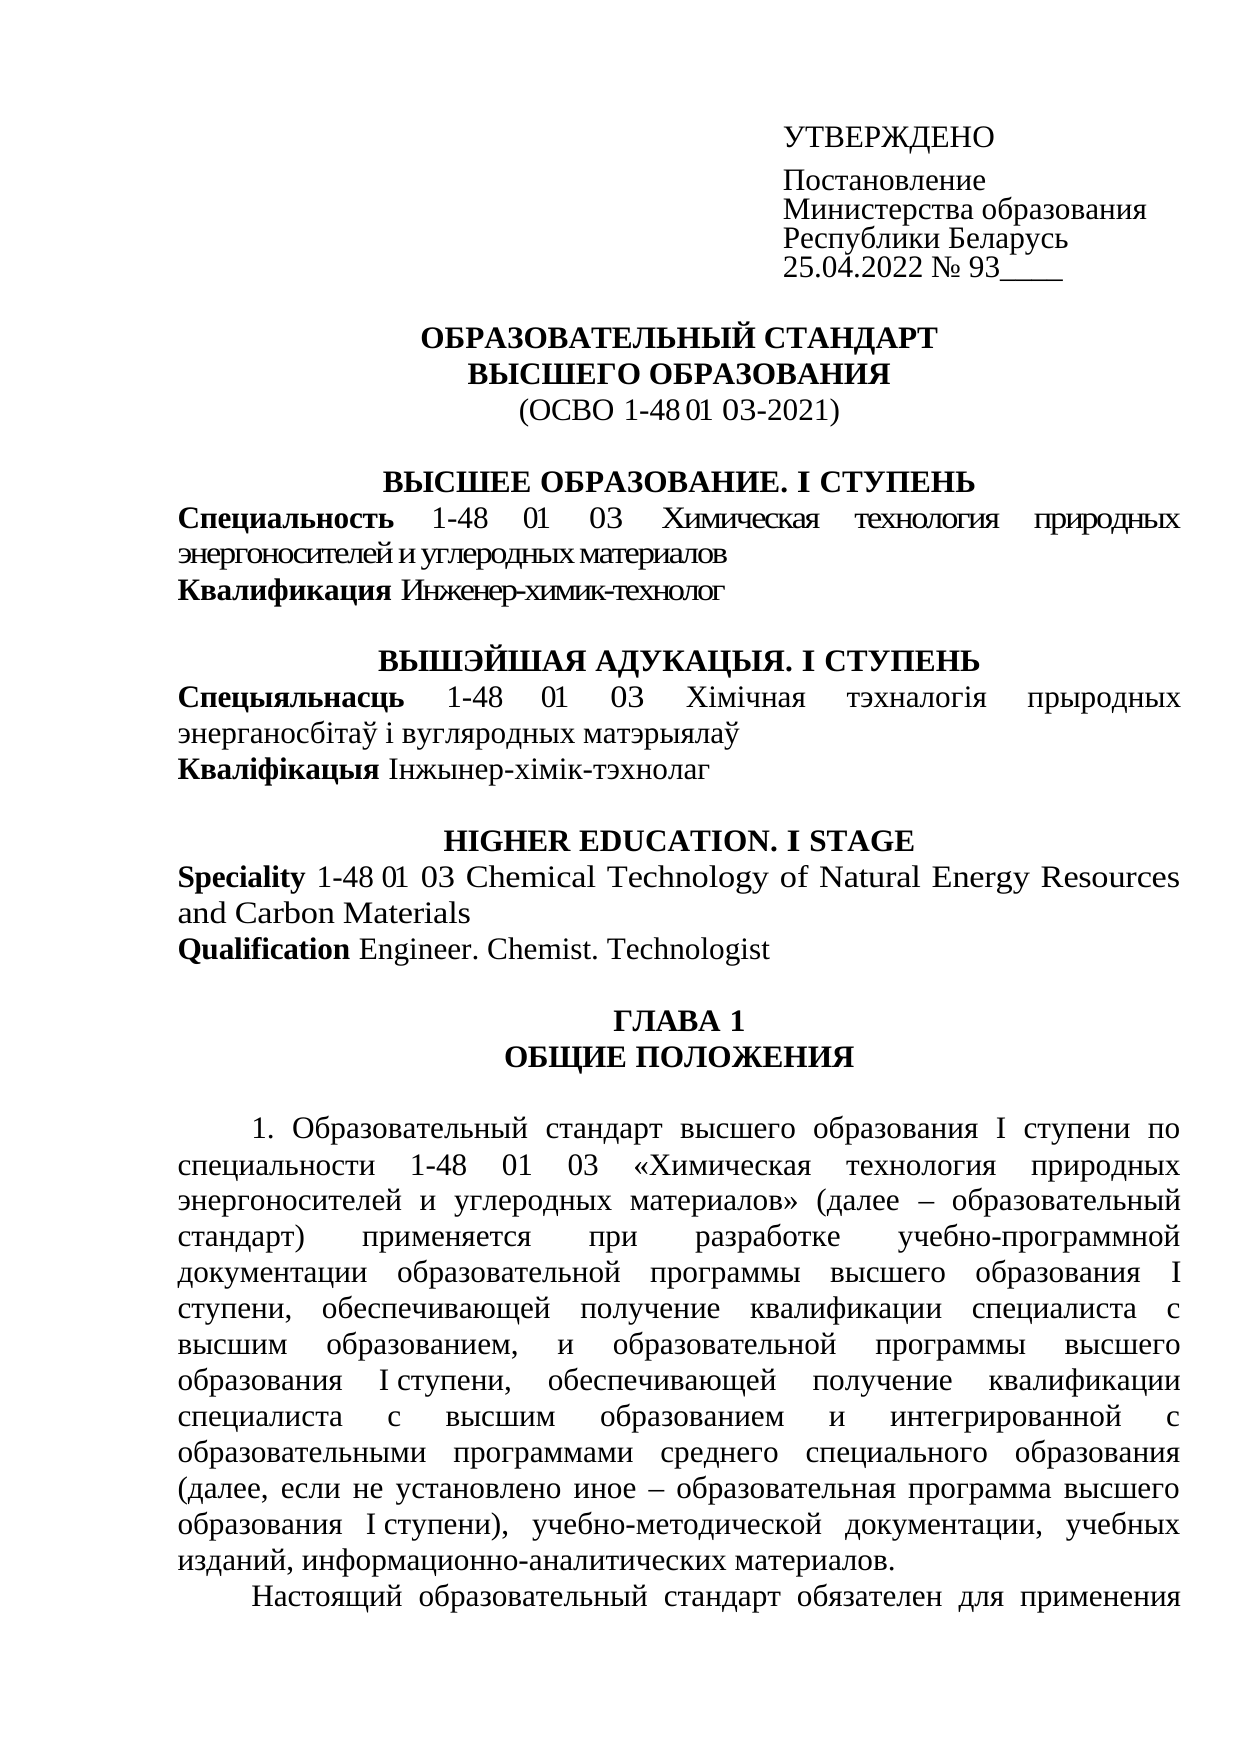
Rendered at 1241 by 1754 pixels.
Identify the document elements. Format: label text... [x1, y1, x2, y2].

text ВЫСШЕГО ОБРАЗОВАНИя [177, 355, 1181, 391]
text ОБРАЗОВАТЕЛЬНЫЙ СТАНДАРТ [177, 319, 1181, 355]
text УТВЕРЖДЕНО [783, 118, 1181, 154]
text ОБЩИЕ ПОЛОЖЕНИЯ [177, 1038, 1181, 1074]
text 25.04.2022 № 93____ [783, 254, 1181, 283]
text Speciality 1-48 01 03 Chemical Technology of Natural Energy Resources and Carbon Materials [177, 858, 1181, 930]
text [177, 1577, 1181, 1613]
text Специальность 1-48 01 03 Химическая технология природных энергоносителей и углеродных материалов [177, 499, 1181, 571]
text Квалификация Инженер-химик-технолог [177, 571, 1181, 607]
text Спецыяльнасць 1-48 01 03 Хiмiчная тэхналогiя прыродных энерганосбiтaў i вугляродных матэрыялаў [177, 678, 1181, 750]
text Кваліфікацыя Iнжынер-хiмiк-тэхнолаг [177, 750, 1181, 786]
text Qualification Engineer. Chemist. Technologist [177, 930, 1181, 966]
text Постановление Министерства образования Республики Беларусь [783, 167, 1181, 254]
text ВЫСШЕЕ ОБРАЗОВАНИЕ. I СТУПЕНЬ [177, 463, 1181, 499]
text ВЫШЭЙШАЯ АДУКАЦЫЯ. I СТУПЕНЬ [177, 643, 1181, 678]
text 1. Образовательный стандарт высшего образования I ступени по специальности 1-48 01 03 «Химическая технология природных энергоносителей и углеродных материалов» (далее – образовательный стандарт) применяется при разработке учебно-программной документации образовательной программы высшего образования I ступени, обеспечивающей получение квалификации специалиста с высшим образованием, и образовательной программы высшего образования I ступени, обеспечивающей получение квалификации специалиста с высшим образованием и интегрированной с образовательными программами среднего специального образования (далее, если не установлено иное – образовательная программа высшего образования I ступени), учебно-методической документации, учебных изданий, информационно-аналитических материалов. [177, 1110, 1181, 1577]
text ГЛАВА 1 [177, 1002, 1181, 1038]
text (ОСВО 1-48 01 03-2021) [177, 391, 1181, 427]
text HIGHER EDUCATION. I STAGE [177, 822, 1181, 858]
